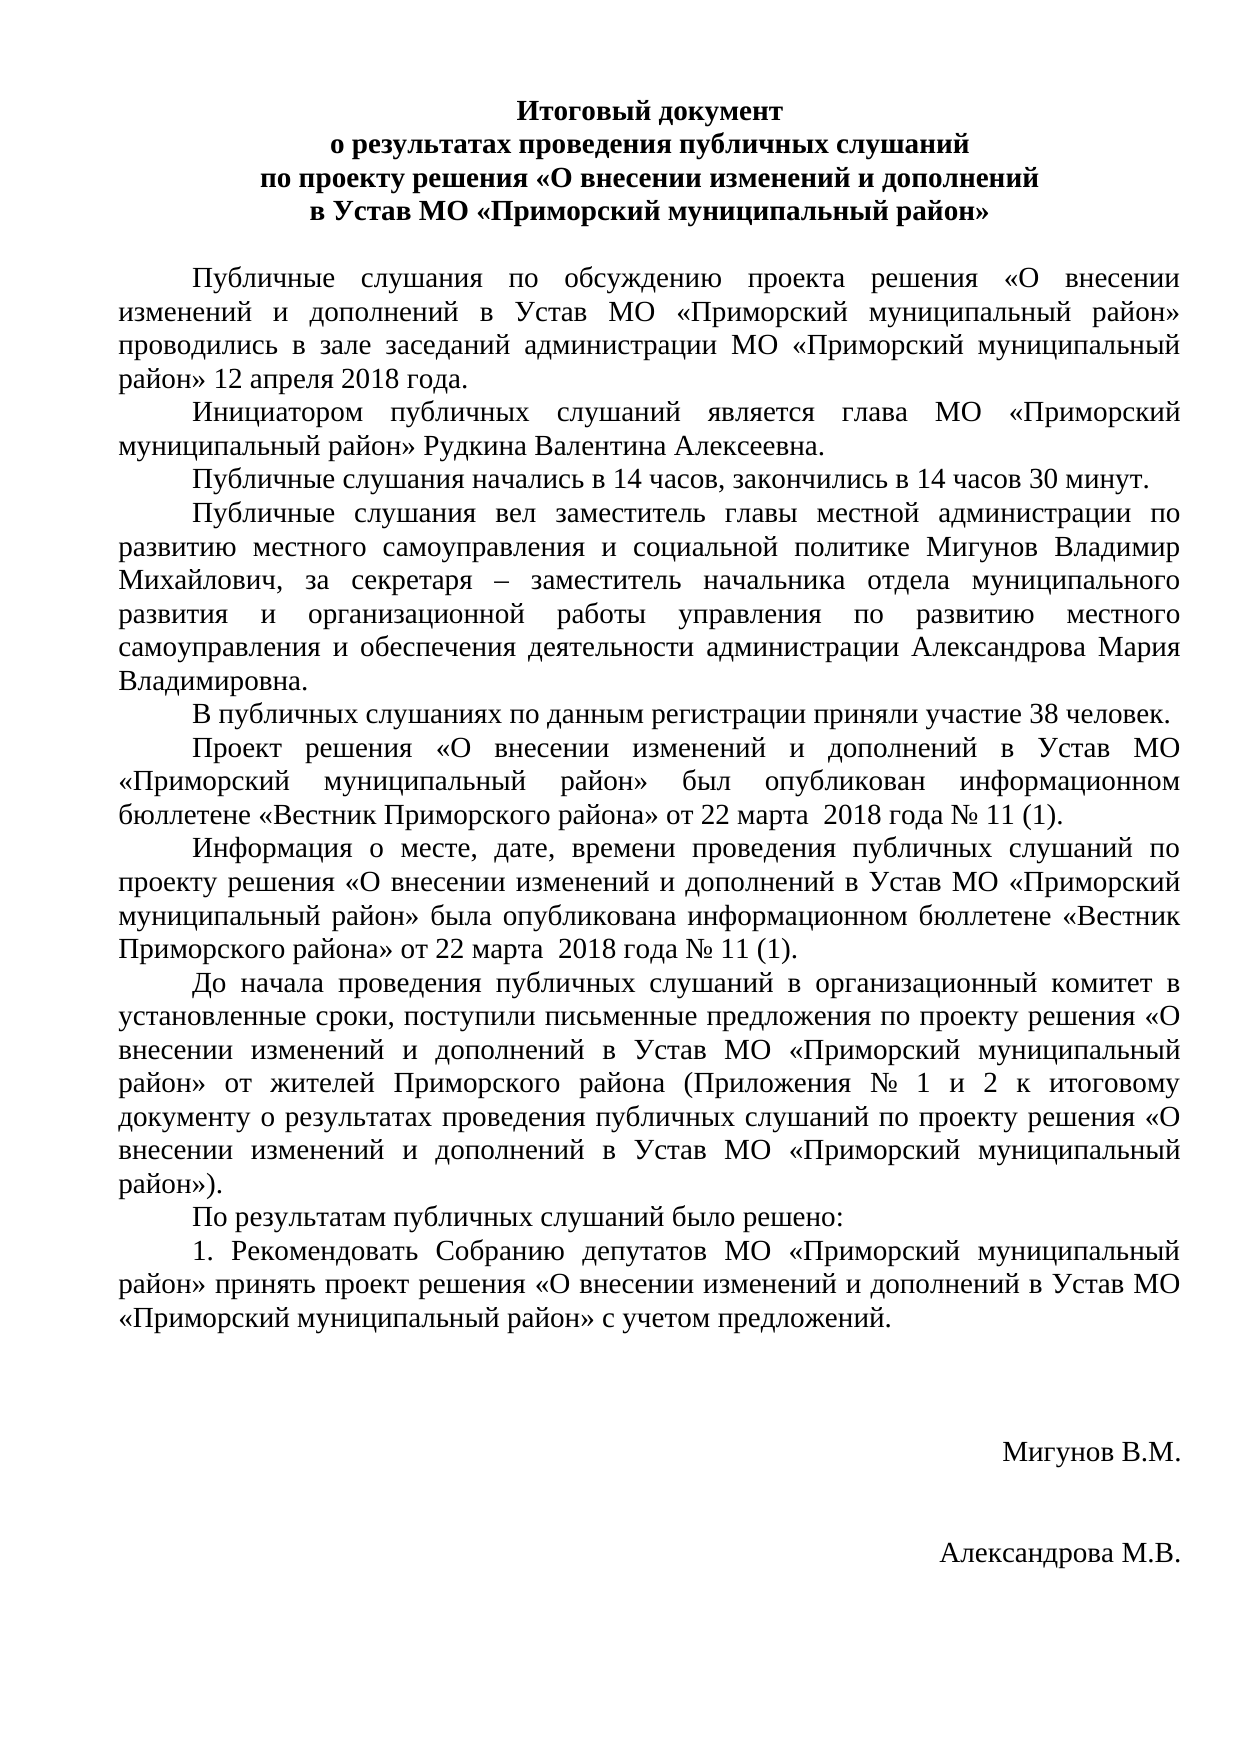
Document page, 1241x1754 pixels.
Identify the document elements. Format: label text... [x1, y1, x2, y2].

text По результатам публичных слушаний было решено: [118, 1199, 1181, 1233]
text Инициатором публичных слушаний является глава МО «Приморский муниципальный район» Рудкина Валентина Алексеевна. [118, 394, 1181, 462]
text Мигунов В.М. [118, 1434, 1181, 1468]
text по проекту решения «О внесении изменений и дополнений [118, 160, 1181, 193]
text Проект решения «О внесении изменений и дополнений в Устав МО «Приморский муниципальный район» был опубликован информационном бюллетене «Вестник Приморского района» от 22 марта 2018 года № 11 (1). [118, 730, 1181, 831]
text Публичные слушания начались в 14 часов, закончились в 14 часов 30 минут. [118, 462, 1181, 495]
text Александрова М.В. [118, 1535, 1181, 1568]
text В публичных слушаниях по данным регистрации приняли участие 38 человек. [118, 696, 1181, 730]
text Публичные слушания по обсуждению проекта решения «О внесении изменений и дополнений в Устав МО «Приморский муниципальный район» проводились в зале заседаний администрации МО «Приморский муниципальный район» 12 апреля 2018 года. [118, 260, 1181, 394]
text Итоговый документ [118, 93, 1181, 126]
text Публичные слушания вел заместитель главы местной администрации по развитию местного самоуправления и социальной политике Мигунов Владимир Михайлович, за секретаря – заместитель начальника отдела муниципального развития и организационной работы управления по развитию местного самоуправления и обеспечения деятельности администрации Александрова Мария Владимировна. [118, 495, 1181, 696]
text 1. Рекомендовать Собранию депутатов МО «Приморский муниципальный район» принять проект решения «О внесении изменений и дополнений в Устав МО «Приморский муниципальный район» с учетом предложений. [118, 1233, 1181, 1334]
text До начала проведения публичных слушаний в организационный комитет в установленные сроки, поступили письменные предложения по проекту решения «О внесении изменений и дополнений в Устав МО «Приморский муниципальный район» от жителей Приморского района (Приложения № 1 и 2 к итоговому документу о результатах проведения публичных слушаний по проекту решения «О внесении изменений и дополнений в Устав МО «Приморский муниципальный район»). [118, 965, 1181, 1199]
text Информация о месте, дате, времени проведения публичных слушаний по проекту решения «О внесении изменений и дополнений в Устав МО «Приморский муниципальный район» была опубликована информационном бюллетене «Вестник Приморского района» от 22 марта 2018 года № 11 (1). [118, 831, 1181, 965]
text о результатах проведения публичных слушаний [118, 126, 1181, 160]
text в Устав МО «Приморский муниципальный район» [118, 193, 1181, 227]
